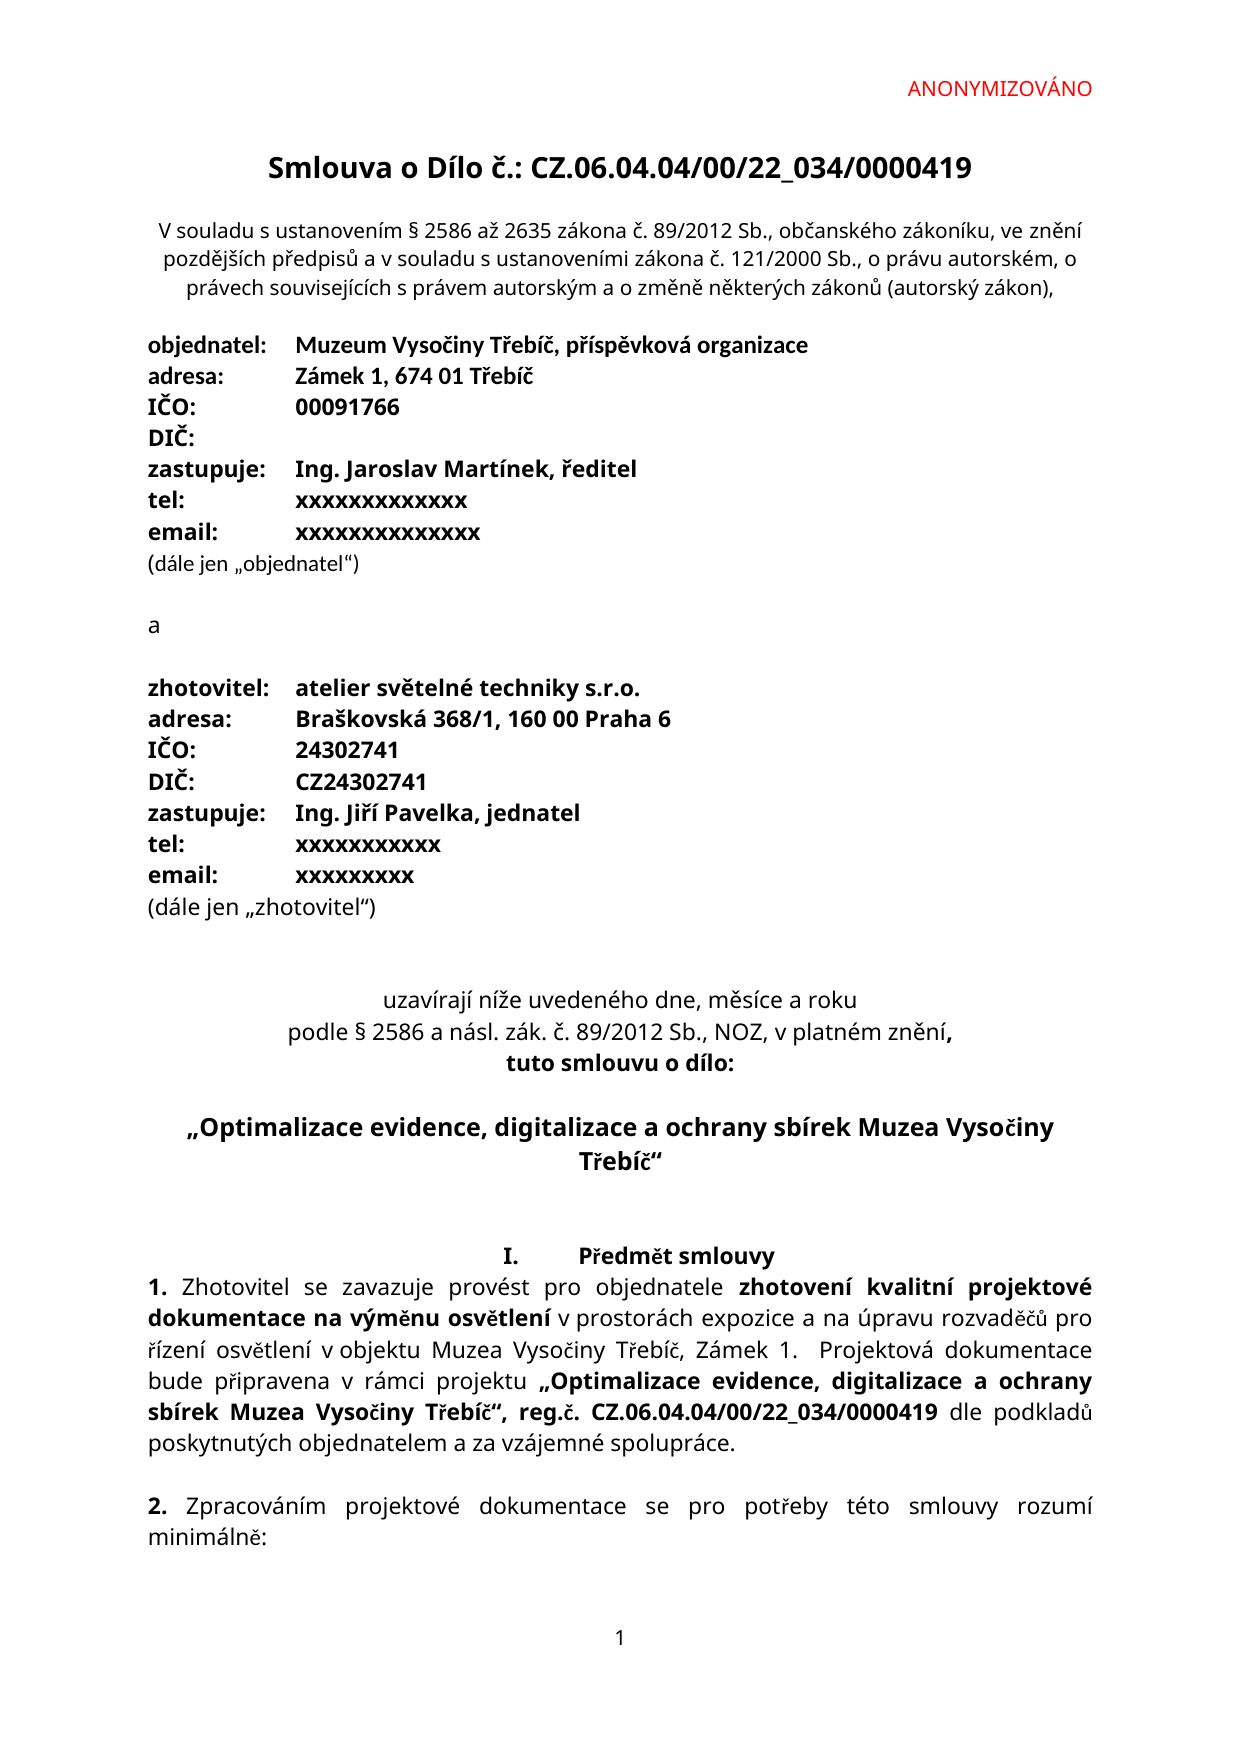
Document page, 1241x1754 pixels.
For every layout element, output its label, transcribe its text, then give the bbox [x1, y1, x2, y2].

text uzavírají níže uvedeného dne, měsíce a roku [148, 984, 1093, 1016]
text IČO: 24302741 [148, 734, 1093, 766]
text adresa: Zámek 1, 674 01 Třebíč [148, 360, 1093, 391]
text zhotovitel: atelier světelné techniky s.r.o. [148, 672, 1093, 703]
text (dále jen „zhotovitel“) [148, 891, 1093, 922]
text 2. Zpracováním projektové dokumentace se pro potřeby této smlouvy rozumí minimálně: [148, 1490, 1093, 1552]
text DIČ: [148, 422, 1093, 453]
text email: xxxxxxxxx [148, 859, 1093, 891]
text a [148, 609, 1093, 641]
text zastupuje: Ing. Jiří Pavelka, jednatel [148, 797, 1093, 828]
text (dále jen „objednatel“) [148, 547, 1093, 578]
text tel: xxxxxxxxxxxxx [148, 484, 1093, 516]
text IČO: 00091766 [148, 391, 1093, 422]
text V souladu s ustanovením § 2586 až 2635 zákona č. 89/2012 Sb., občanského zákoníku, ve znění pozdějších předpisů a v souladu s ustanoveními zákona č. 121/2000 Sb., o právu autorském, o právech souvisejících s právem autorským a o změně některých zákonů (autorský zákon), [148, 216, 1093, 301]
text „Optimalizace evidence, digitalizace a ochrany sbírek Muzea Vysočiny Třebíč“ [148, 1109, 1093, 1177]
text adresa: Braškovská 368/1, 160 00 Praha 6 [148, 703, 1093, 734]
text objednatel: Muzeum Vysočiny Třebíč, příspěvková organizace [148, 329, 1093, 360]
text tuto smlouvu o dílo: [148, 1047, 1093, 1078]
text 1. Zhotovitel se zavazuje provést pro objednatele zhotovení kvalitní projektové dokumentace na výměnu osvětlení v prostorách expozice a na úpravu rozvaděčů pro řízení osvětlení v objektu Muzea Vysočiny Třebíč, Zámek 1. Projektová dokumentace bude připravena v rámci projektu „Optimalizace evidence, digitalizace a ochrany sbírek Muzea Vysočiny Třebíč“, reg.č. CZ.06.04.04/00/22_034/0000419 dle podkladů poskytnutých objednatelem a za vzájemné spolupráce. [148, 1271, 1093, 1459]
text email: xxxxxxxxxxxxxx [148, 516, 1093, 547]
text DIČ: CZ24302741 [148, 766, 1093, 797]
text zastupuje: Ing. Jaroslav Martínek, ředitel [148, 453, 1093, 484]
text tel: xxxxxxxxxxx [148, 828, 1093, 859]
text podle § 2586 a násl. zák. č. 89/2012 Sb., NOZ, v platném znění, [148, 1016, 1093, 1047]
list Předmět smlouvy [185, 1240, 1093, 1271]
text Smlouva o Dílo č.: CZ.06.04.04/00/22_034/0000419 [148, 148, 1093, 187]
